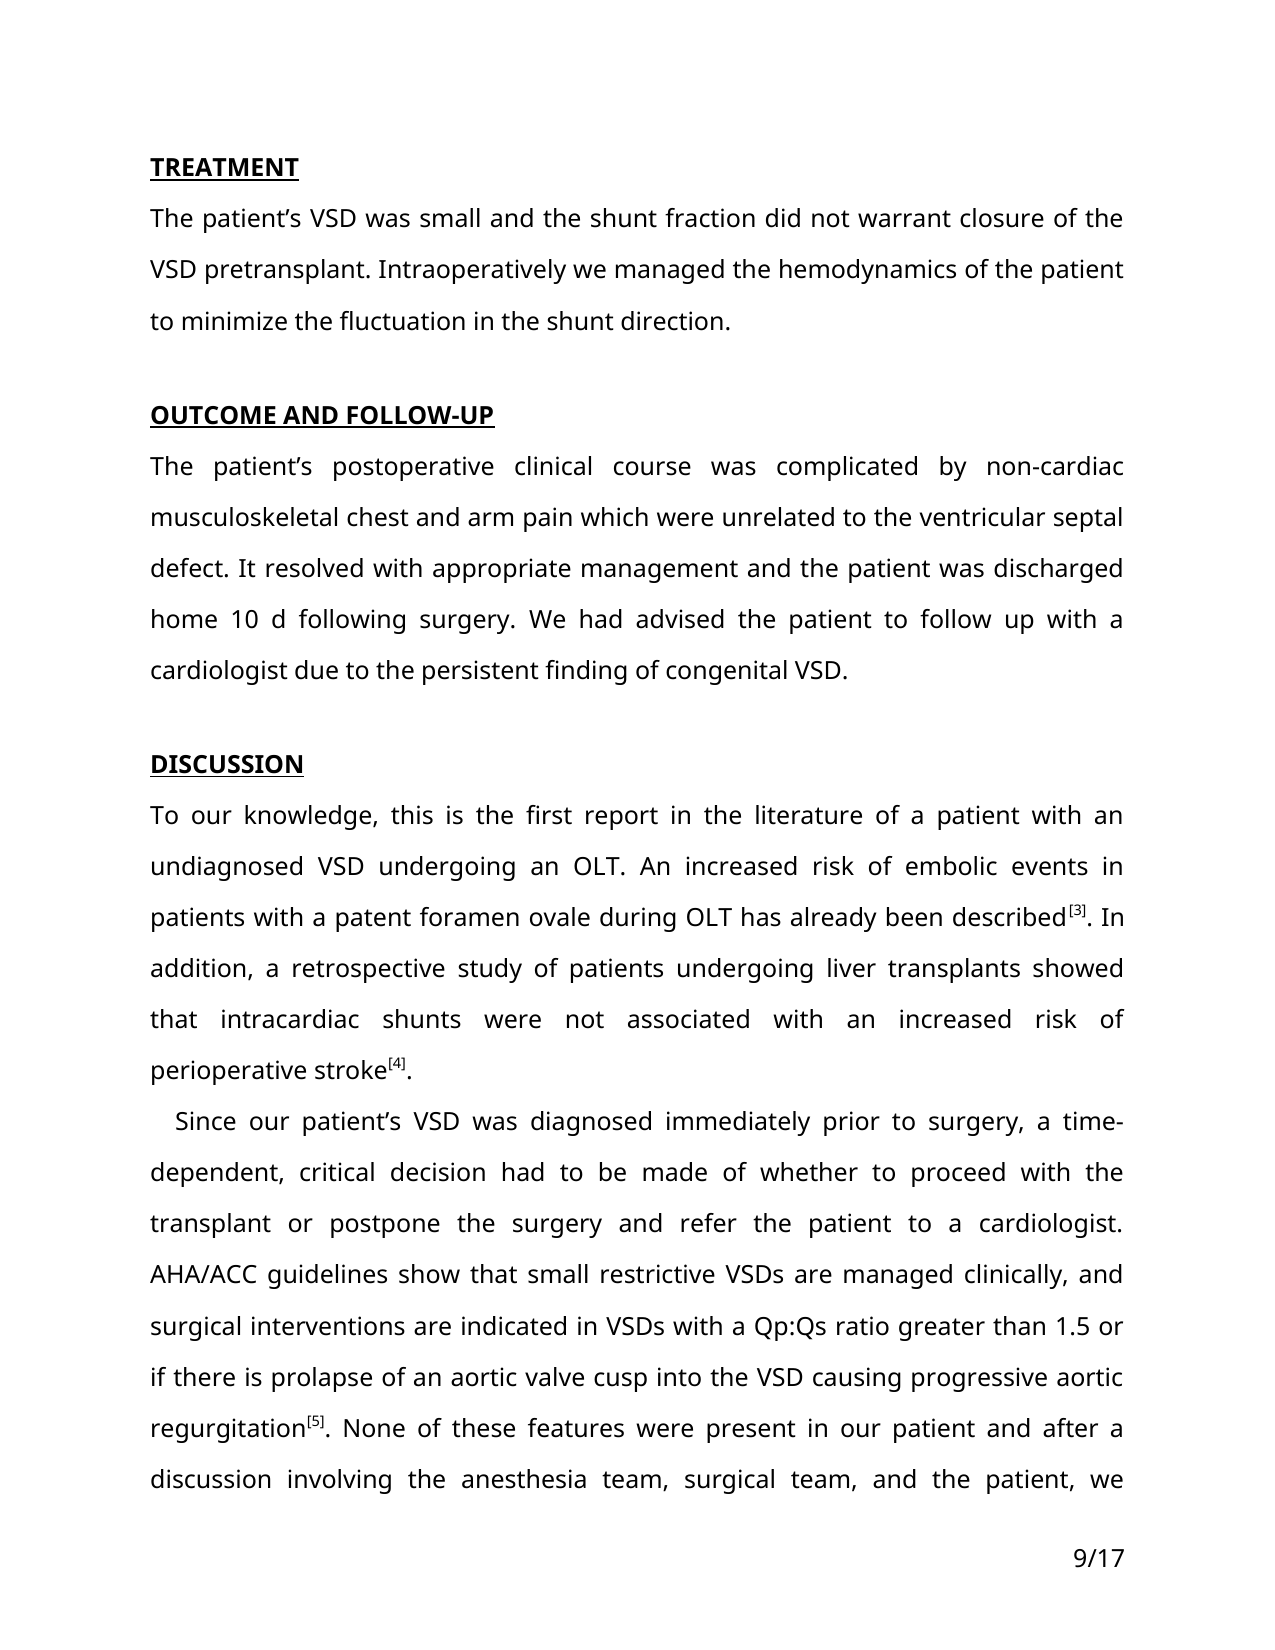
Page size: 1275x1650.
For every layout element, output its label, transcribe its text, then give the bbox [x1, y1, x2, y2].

text The patient’s postoperative clinical course was complicated by non-cardiac musculoskeletal chest and arm pain which were unrelated to the ventricular septal defect. It resolved with appropriate management and the patient was discharged home 10 d following surgery. We had advised the patient to follow up with a cardiologist due to the persistent finding of congenital VSD. [150, 448, 1125, 687]
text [150, 1104, 1125, 1495]
text The patient’s VSD was small and the shunt fraction did not warrant closure of the VSD pretransplant. Intraoperatively we managed the hemodynamics of the patient to minimize the fluctuation in the shunt direction. [150, 201, 1125, 337]
text To our knowledge, this is the first report in the literature of a patient with an undiagnosed VSD undergoing an OLT. An increased risk of embolic events in patients with a patent foramen ovale during OLT has already been described[3]. In addition, a retrospective study of patients undergoing liver transplants showed that intracardiac shunts were not associated with an increased risk of perioperative stroke[4]. [150, 798, 1125, 1087]
text OUTCOME AND FOLLOW-UP [150, 397, 1125, 431]
text DISCUSSION [150, 747, 1125, 781]
text TREATMENT [150, 150, 1125, 184]
